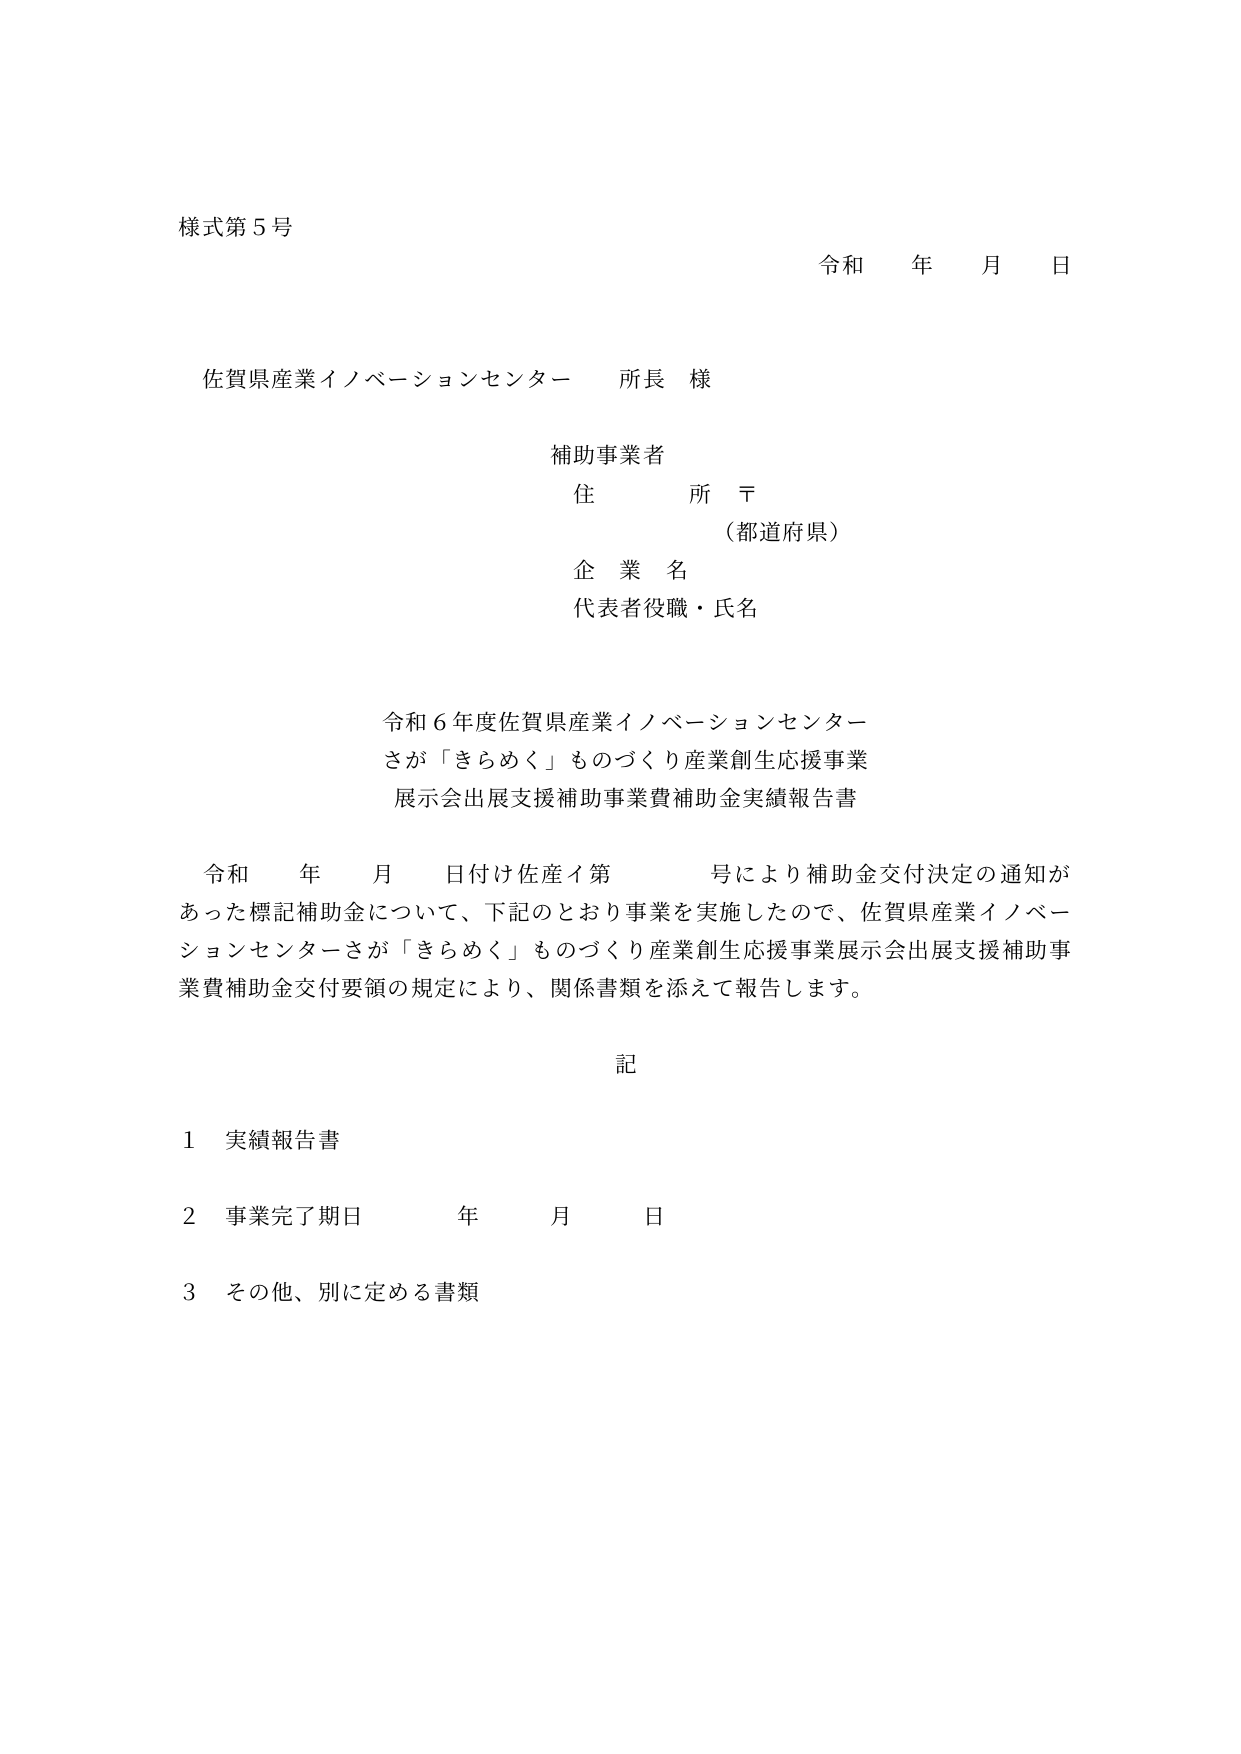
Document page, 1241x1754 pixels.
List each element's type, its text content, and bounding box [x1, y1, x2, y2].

subtitle 記 [179, 1044, 1074, 1082]
text 令和 年 月 日付け佐産イ第 号により補助金交付決定の通知があった標記補助金について、下記のとおり事業を実施したので、佐賀県産業イノベーションセンターさが「きらめく」ものづくり産業創生応援事業展示会出展支援補助事業費補助金交付要領の規定により、関係書類を添えて報告します。 [179, 854, 1074, 1006]
text 企 業 名 [179, 549, 1061, 588]
text 補助事業者 [179, 436, 1061, 473]
text 代表者役職・氏名 [179, 588, 1074, 626]
text 佐賀県産業イノベーションセンター 所長 様 [179, 359, 1074, 397]
text 住 所 〒 [179, 473, 1061, 512]
text 様式第５号 [179, 207, 1074, 245]
text 展示会出展支援補助事業費補助金実績報告書 [179, 778, 1074, 816]
text 令和 年 月 日 [179, 245, 1074, 283]
text （都道府県） [179, 512, 1061, 549]
text １ 実績報告書 [179, 1120, 1074, 1158]
text 令和６年度佐賀県産業イノベーションセンター [179, 702, 1074, 740]
text さが「きらめく」ものづくり産業創生応援事業 [179, 740, 1074, 778]
text ３ その他、別に定める書類 [179, 1272, 1074, 1310]
text ２ 事業完了期日 年 月 日 [179, 1196, 1074, 1234]
